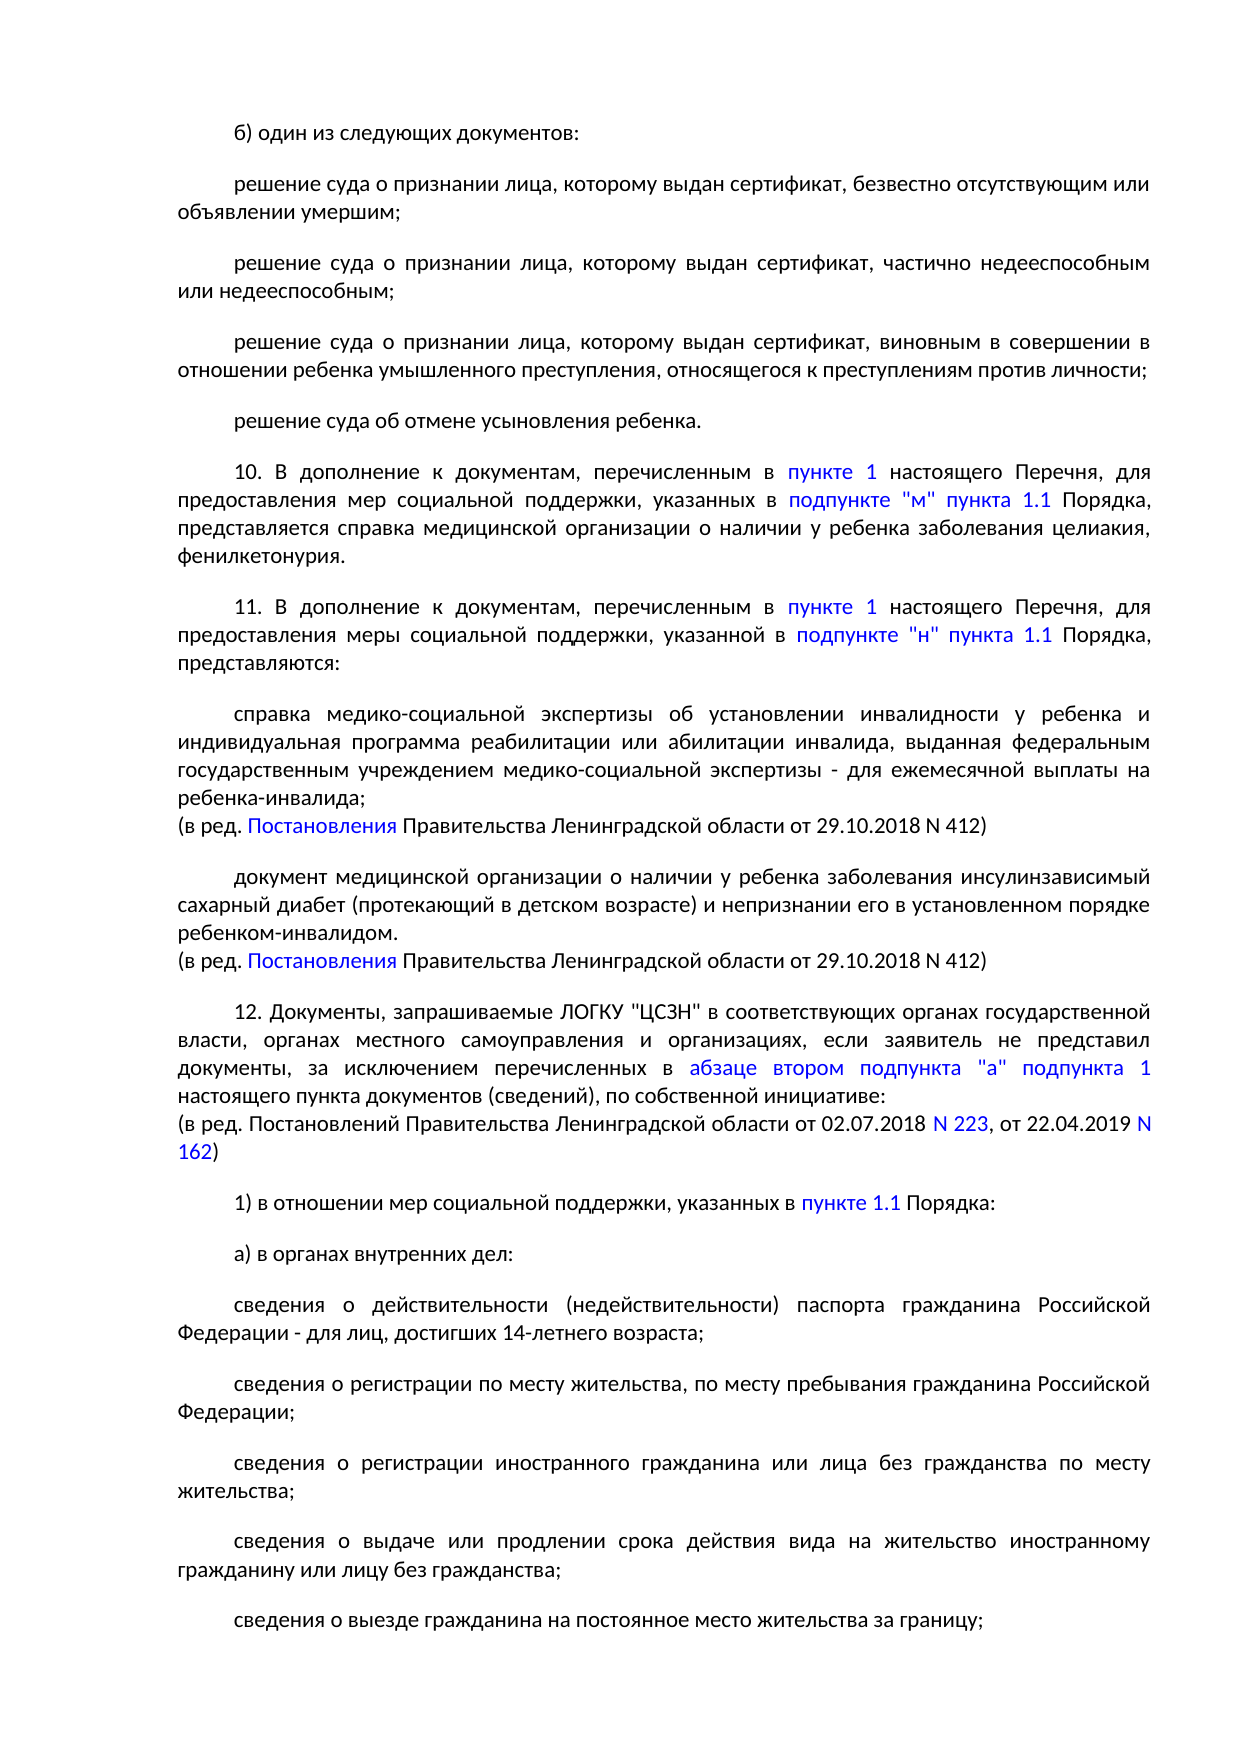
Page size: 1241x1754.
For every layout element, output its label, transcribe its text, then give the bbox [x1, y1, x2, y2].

text (в ред. Постановления Правительства Ленинградской области от 29.10.2018 N 412) [177, 811, 1152, 839]
text (в ред. Постановления Правительства Ленинградской области от 29.10.2018 N 412) [177, 946, 1152, 974]
text справка медико-социальной экспертизы об установлении инвалидности у ребенка и индивидуальная программа реабилитации или абилитации инвалида, выданная федеральным государственным учреждением медико-социальной экспертизы - для ежемесячной выплаты на ребенка-инвалида; [177, 699, 1152, 811]
text решение суда об отмене усыновления ребенка. [177, 406, 1152, 434]
text сведения о выдаче или продлении срока действия вида на жительство иностранному гражданину или лицу без гражданства; [177, 1527, 1152, 1583]
text 11. В дополнение к документам, перечисленным в пункте 1 настоящего Перечня, для предоставления меры социальной поддержки, указанной в подпункте "н" пункта 1.1 Порядка, представляются: [177, 592, 1152, 676]
text сведения о действительности (недействительности) паспорта гражданина Российской Федерации - для лиц, достигших 14-летнего возраста; [177, 1290, 1152, 1346]
text сведения о выезде гражданина на постоянное место жительства за границу; [177, 1606, 1152, 1634]
text 10. В дополнение к документам, перечисленным в пункте 1 настоящего Перечня, для предоставления мер социальной поддержки, указанных в подпункте "м" пункта 1.1 Порядка, представляется справка медицинской организации о наличии у ребенка заболевания целиакия, фенилкетонурия. [177, 457, 1152, 569]
text решение суда о признании лица, которому выдан сертификат, безвестно отсутствующим или объявлении умершим; [177, 169, 1152, 225]
text (в ред. Постановлений Правительства Ленинградской области от 02.07.2018 N 223, от 22.04.2019 N 162) [177, 1109, 1152, 1165]
text решение суда о признании лица, которому выдан сертификат, частично недееспособным или недееспособным; [177, 248, 1152, 304]
text б) один из следующих документов: [177, 118, 1152, 146]
text а) в органах внутренних дел: [177, 1239, 1152, 1267]
text 1) в отношении мер социальной поддержки, указанных в пункте 1.1 Порядка: [177, 1188, 1152, 1216]
text сведения о регистрации по месту жительства, по месту пребывания гражданина Российской Федерации; [177, 1369, 1152, 1425]
text 12. Документы, запрашиваемые ЛОГКУ "ЦСЗН" в соответствующих органах государственной власти, органах местного самоуправления и организациях, если заявитель не представил документы, за исключением перечисленных в абзаце втором подпункта "а" подпункта 1 настоящего пункта документов (сведений), по собственной инициативе: [177, 997, 1152, 1109]
text решение суда о признании лица, которому выдан сертификат, виновным в совершении в отношении ребенка умышленного преступления, относящегося к преступлениям против личности; [177, 327, 1152, 383]
text сведения о регистрации иностранного гражданина или лица без гражданства по месту жительства; [177, 1448, 1152, 1504]
text документ медицинской организации о наличии у ребенка заболевания инсулинзависимый сахарный диабет (протекающий в детском возрасте) и непризнании его в установленном порядке ребенком-инвалидом. [177, 862, 1152, 946]
